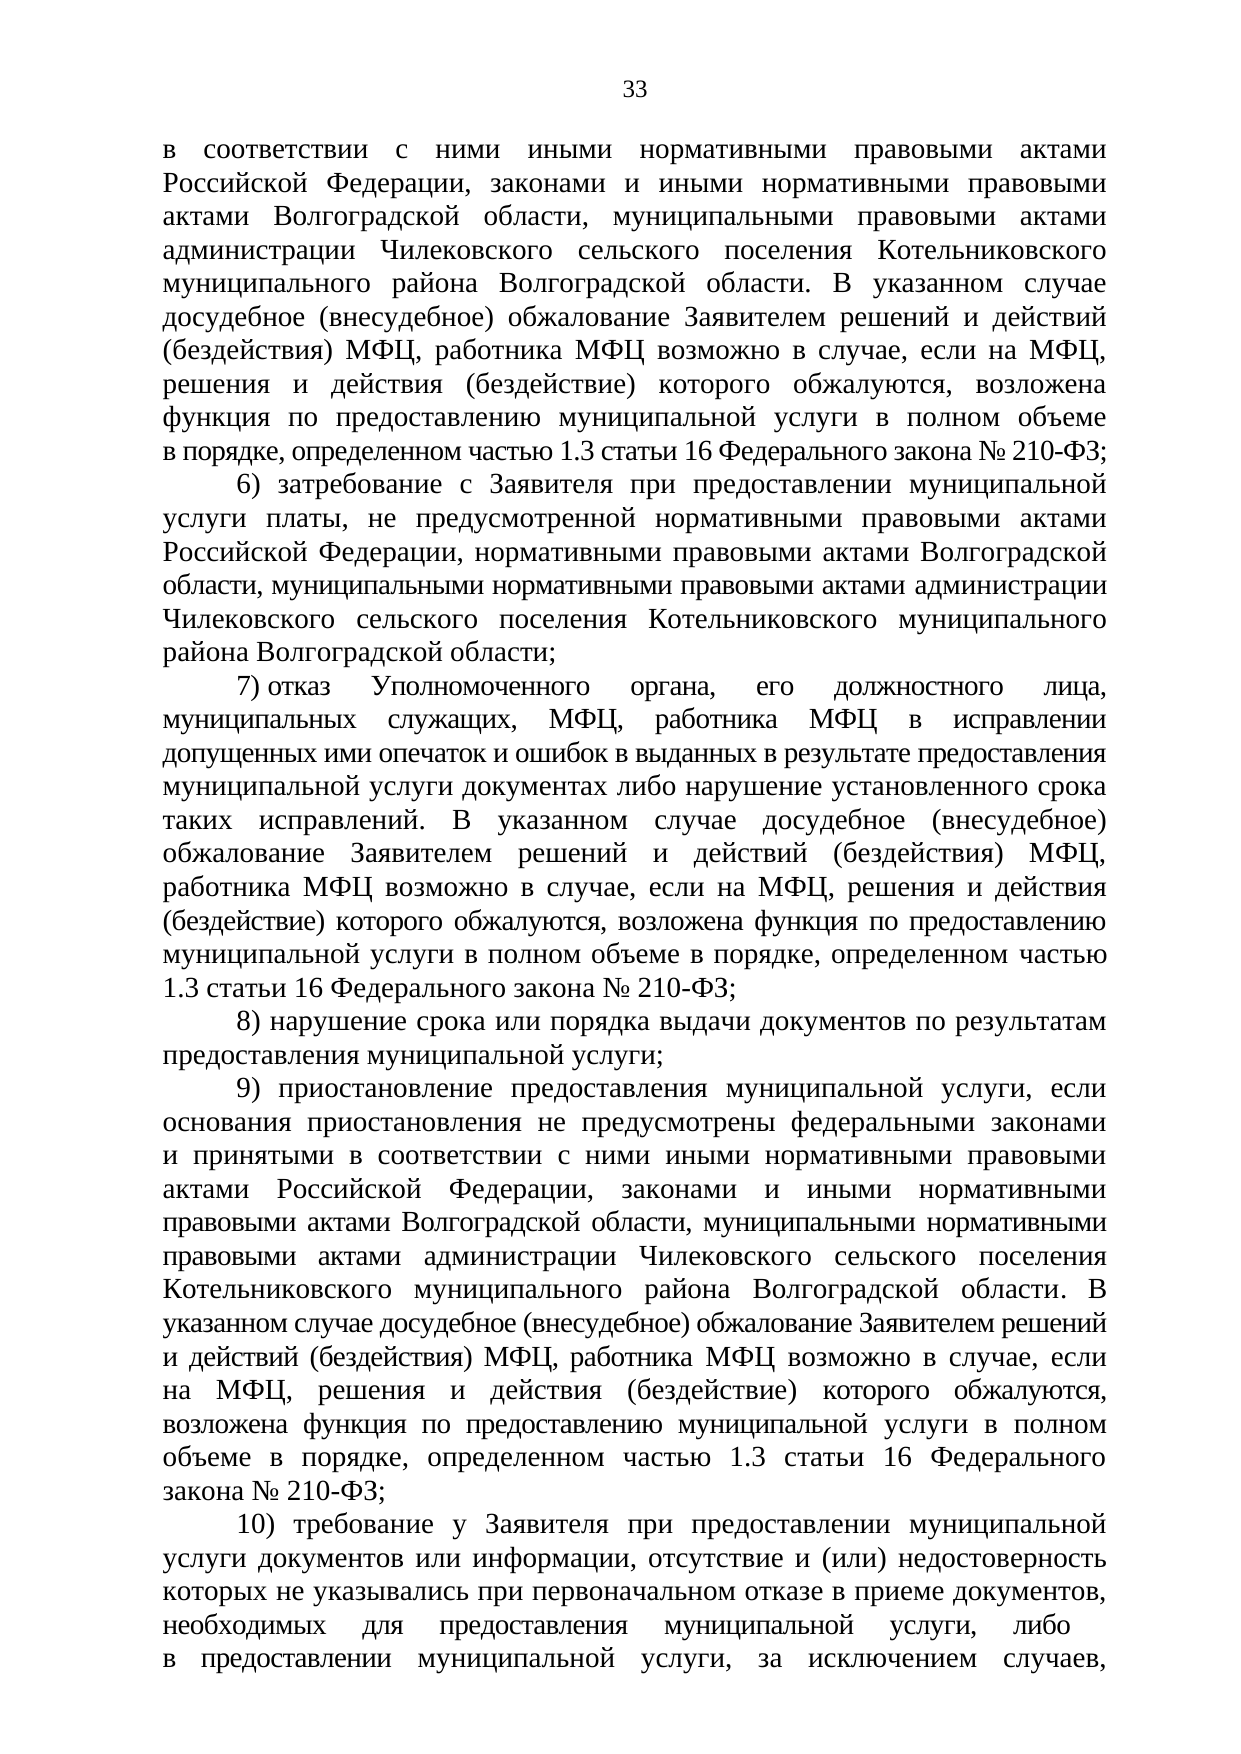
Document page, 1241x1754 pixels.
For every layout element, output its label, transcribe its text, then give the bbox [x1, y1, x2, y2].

text 8) нарушение срока или порядка выдачи документов по результатам предоставления муниципальной услуги; [162, 1003, 1107, 1070]
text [162, 1506, 1107, 1674]
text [162, 131, 1107, 467]
text 9) приостановление предоставления муниципальной услуги, если основания приостановления не предусмотрены федеральными законами и принятыми в соответствии с ними иными нормативными правовыми актами Российской Федерации, законами и иными нормативными правовыми актами Волгоградской области, муниципальными нормативными правовыми актами администрации Чилековского сельского поселения Котельниковского муниципального района Волгоградской области. В указанном случае досудебное (внесудебное) обжалование Заявителем решений и действий (бездействия) МФЦ, работника МФЦ возможно в случае, если на МФЦ, решения и действия (бездействие) которого обжалуются, возложена функция по предоставлению муниципальной услуги в полном объеме в порядке, определенном частью 1.3 статьи 16 Федерального закона № 210-ФЗ; [162, 1070, 1107, 1506]
text 7) отказ Уполномоченного органа, его должностного лица, муниципальных служащих, МФЦ, работника МФЦ в исправлении допущенных ими опечаток и ошибок в выданных в результате предоставления муниципальной услуги документах либо нарушение установленного срока таких исправлений. В указанном случае досудебное (внесудебное) обжалование Заявителем решений и действий (бездействия) МФЦ, работника МФЦ возможно в случае, если на МФЦ, решения и действия (бездействие) которого обжалуются, возложена функция по предоставлению муниципальной услуги в полном объеме в порядке, определенном частью 1.3 статьи 16 Федерального закона № 210-ФЗ; [162, 668, 1107, 1003]
text 6) затребование с Заявителя при предоставлении муниципальной услуги платы, не предусмотренной нормативными правовыми актами Российской Федерации, нормативными правовыми актами Волгоградской области, муниципальными нормативными правовыми актами администрации Чилековского сельского поселения Котельниковского муниципального района Волгоградской области; [162, 467, 1107, 668]
